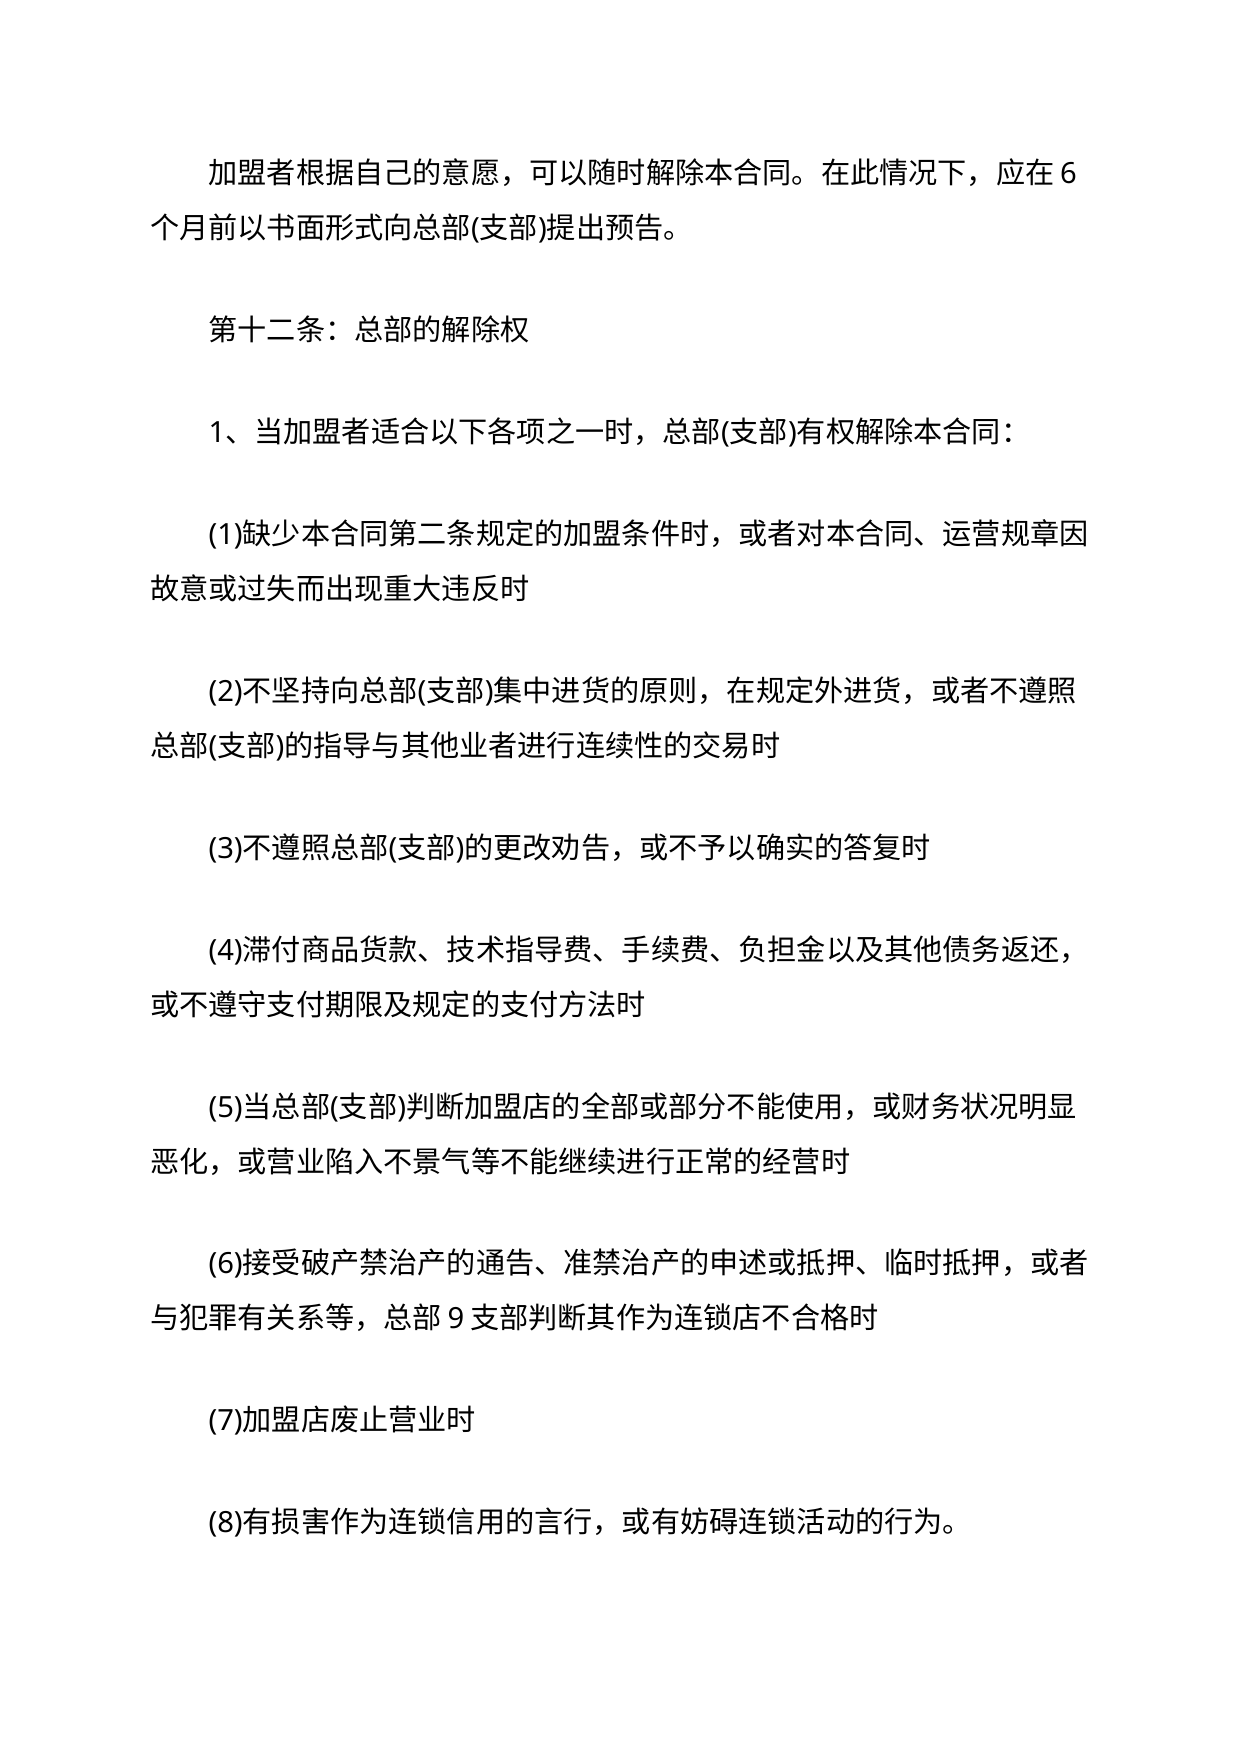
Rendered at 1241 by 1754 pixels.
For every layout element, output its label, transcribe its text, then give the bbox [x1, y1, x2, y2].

text (1)缺少本合同第二条规定的加盟条件时，或者对本合同、运营规章因故意或过失而出现重大违反时 [150, 511, 1090, 608]
text (8)有损害作为连锁信用的言行，或有妨碍连锁活动的行为。 [150, 1499, 1090, 1541]
text (2)不坚持向总部(支部)集中进货的原则，在规定外进货，或者不遵照总部(支部)的指导与其他业者进行连续性的交易时 [150, 667, 1090, 765]
text (5)当总部(支部)判断加盟店的全部或部分不能使用，或财务状况明显恶化，或营业陷入不景气等不能继续进行正常的经营时 [150, 1083, 1090, 1181]
text (4)滞付商品货款、技术指导费、手续费、负担金以及其他债务返还，或不遵守支付期限及规定的支付方法时 [150, 926, 1090, 1024]
text 1、当加盟者适合以下各项之一时，总部(支部)有权解除本合同： [150, 409, 1090, 451]
text 第十二条：总部的解除权 [150, 307, 1090, 349]
text (3)不遵照总部(支部)的更改劝告，或不予以确实的答复时 [150, 824, 1090, 867]
text 加盟者根据自己的意愿，可以随时解除本合同。在此情况下，应在6个月前以书面形式向总部(支部)提出预告。 [150, 150, 1090, 247]
text (6)接受破产禁治产的通告、准禁治产的申述或抵押、临时抵押，或者与犯罪有关系等，总部9支部判断其作为连锁店不合格时 [150, 1240, 1090, 1337]
text (7)加盟店废止营业时 [150, 1397, 1090, 1439]
